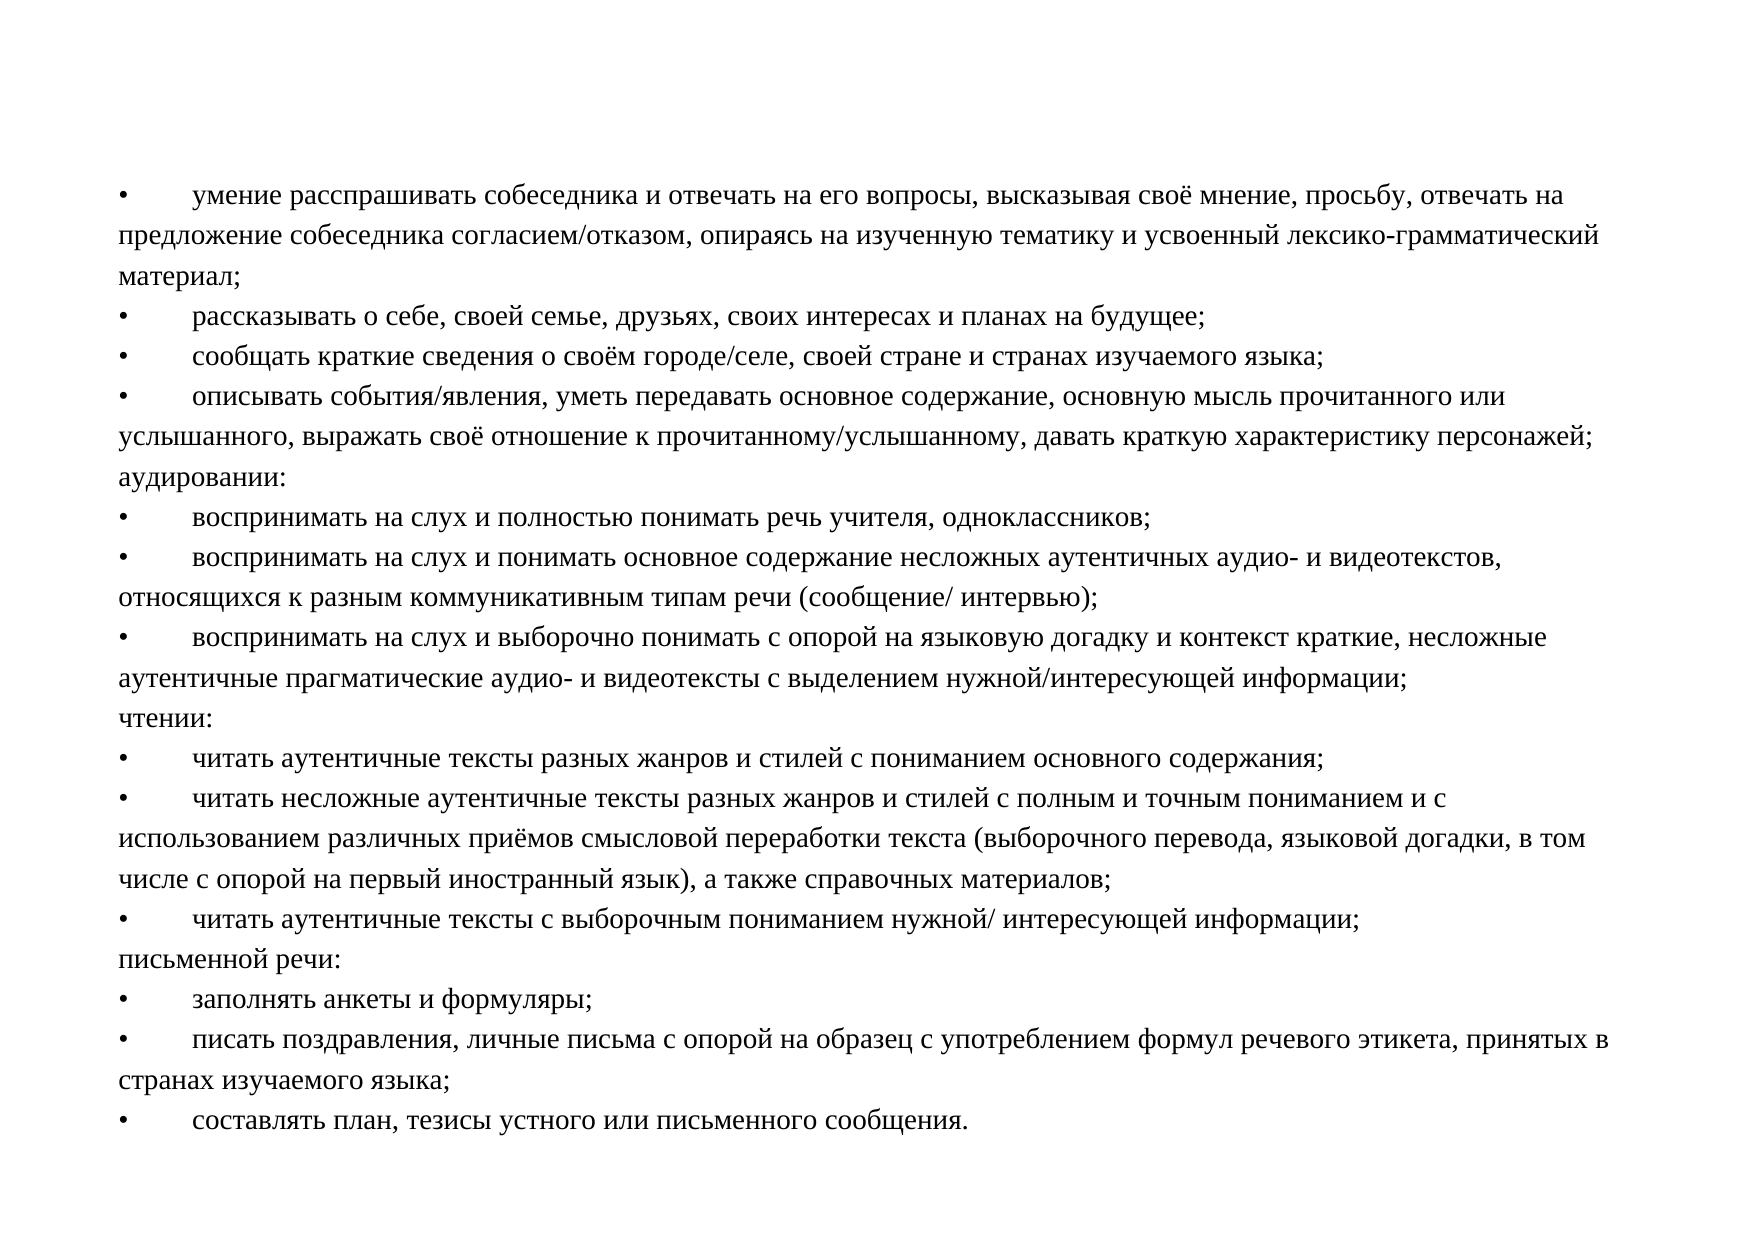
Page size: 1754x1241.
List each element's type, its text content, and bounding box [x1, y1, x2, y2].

text • рассказывать о себе, своей семье, друзьях, своих интересах и планах на будущее; [118, 298, 1636, 331]
text • составлять план, тезисы устного или письменного сообщения. [118, 1102, 1636, 1136]
text • сообщать краткие сведения о своём городе/селе, своей стране и странах изучаемого языка; [118, 338, 1636, 372]
text • умение расспрашивать собеседника и отвечать на его вопросы, высказывая своё мнение, просьбу, отвечать на предложение собеседника согласием/отказом, опираясь на изученную тематику и усвоенный лексико-грамматический материал; [118, 177, 1636, 291]
text • воспринимать на слух и выборочно понимать с опорой на языковую догадку и контекст краткие, несложные аутентичные прагматические аудио- и видеотексты с выделением нужной/интересующей информации; [118, 619, 1636, 693]
text • читать аутентичные тексты с выборочным пониманием нужной/ интересующей информации; [118, 901, 1636, 934]
text аудировании: [118, 459, 1636, 492]
text • читать несложные аутентичные тексты разных жанров и стилей с полным и точным пониманием и с использованием различных приёмов смысловой переработки текста (выборочного перевода, языковой догадки, в том числе с опорой на первый иностранный язык), а также справочных материалов; [118, 780, 1636, 894]
text • воспринимать на слух и понимать основное содержание несложных аутентичных аудио- и видеотекстов, относящихся к разным коммуникативным типам речи (сообщение/ интервью); [118, 539, 1636, 613]
text • заполнять анкеты и формуляры; [118, 981, 1636, 1015]
text • читать аутентичные тексты разных жанров и стилей с пониманием основного содержания; [118, 740, 1636, 774]
text чтении: [118, 700, 1636, 733]
text письменной речи: [118, 941, 1636, 975]
text • писать поздравления, личные письма с опорой на образец с употреблением формул речевого этикета, принятых в странах изучаемого языка; [118, 1022, 1636, 1095]
text • описывать события/явления, уметь передавать основное содержание, основную мысль прочитанного или услышанного, выражать своё отношение к прочитанному/услышанному, давать краткую характеристику персонажей; [118, 378, 1636, 452]
text • воспринимать на слух и полностью понимать речь учителя, одноклассников; [118, 499, 1636, 532]
